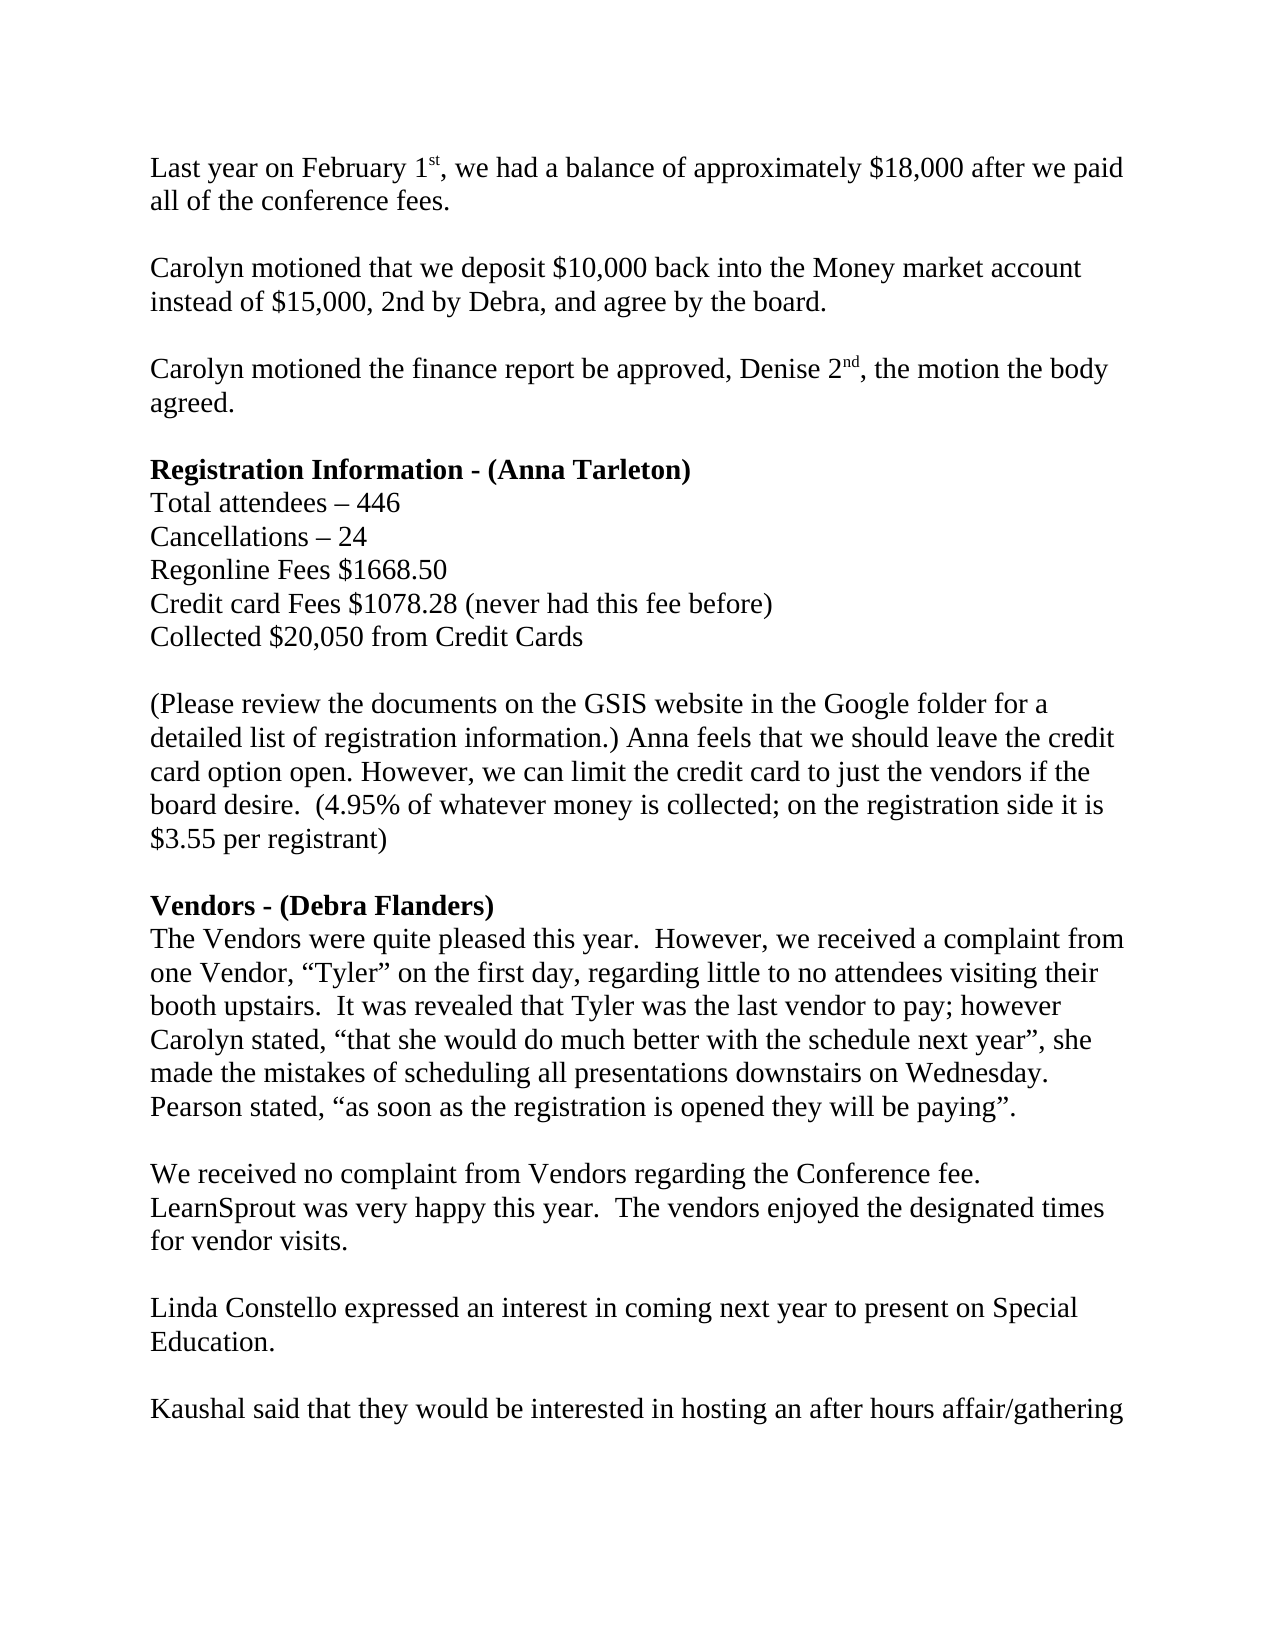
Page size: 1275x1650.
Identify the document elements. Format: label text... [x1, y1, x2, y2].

text Kaushal said that they would be interested in hosting an after hours affair/gathering [150, 1391, 1125, 1424]
text Last year on February 1st, we had a balance of approximately $18,000 after we paid all of the conference fees. [150, 150, 1125, 217]
text Vendors - (Debra Flanders) [150, 888, 1125, 921]
text We received no complaint from Vendors regarding the Conference fee. LearnSprout was very happy this year. The vendors enjoyed the designated times for vendor visits. [150, 1156, 1125, 1257]
text Linda Constello expressed an interest in coming next year to present on Special Education. [150, 1290, 1125, 1357]
text Registration Information - (Anna Tarleton) [150, 452, 1125, 485]
text Cancellations – 24 [150, 519, 1125, 552]
text Regonline Fees $1668.50 [150, 552, 1125, 586]
text Credit card Fees $1078.28 (never had this fee before) [150, 586, 1125, 619]
text The Vendors were quite pleased this year. However, we received a complaint from one Vendor, “Tyler” on the first day, regarding little to no attendees visiting their booth upstairs. It was revealed that Tyler was the last vendor to pay; however Carolyn stated, “that she would do much better with the schedule next year”, she made the mistakes of scheduling all presentations downstairs on Wednesday. Pearson stated, “as soon as the registration is opened they will be paying”. [150, 921, 1125, 1123]
text (Please review the documents on the GSIS website in the Google folder for a detailed list of registration information.) Anna feels that we should leave the credit card option open. However, we can limit the credit card to just the vendors if the board desire. (4.95% of whatever money is collected; on the registration side it is $3.55 per registrant) [150, 687, 1125, 854]
text Carolyn motioned that we deposit $10,000 back into the Money market account instead of $15,000, 2nd by Debra, and agree by the board. [150, 251, 1125, 318]
text Carolyn motioned the finance report be approved, Denise 2nd, the motion the body agreed. [150, 351, 1125, 418]
text Collected $20,050 from Credit Cards [150, 619, 1125, 653]
text Total attendees – 446 [150, 485, 1125, 519]
